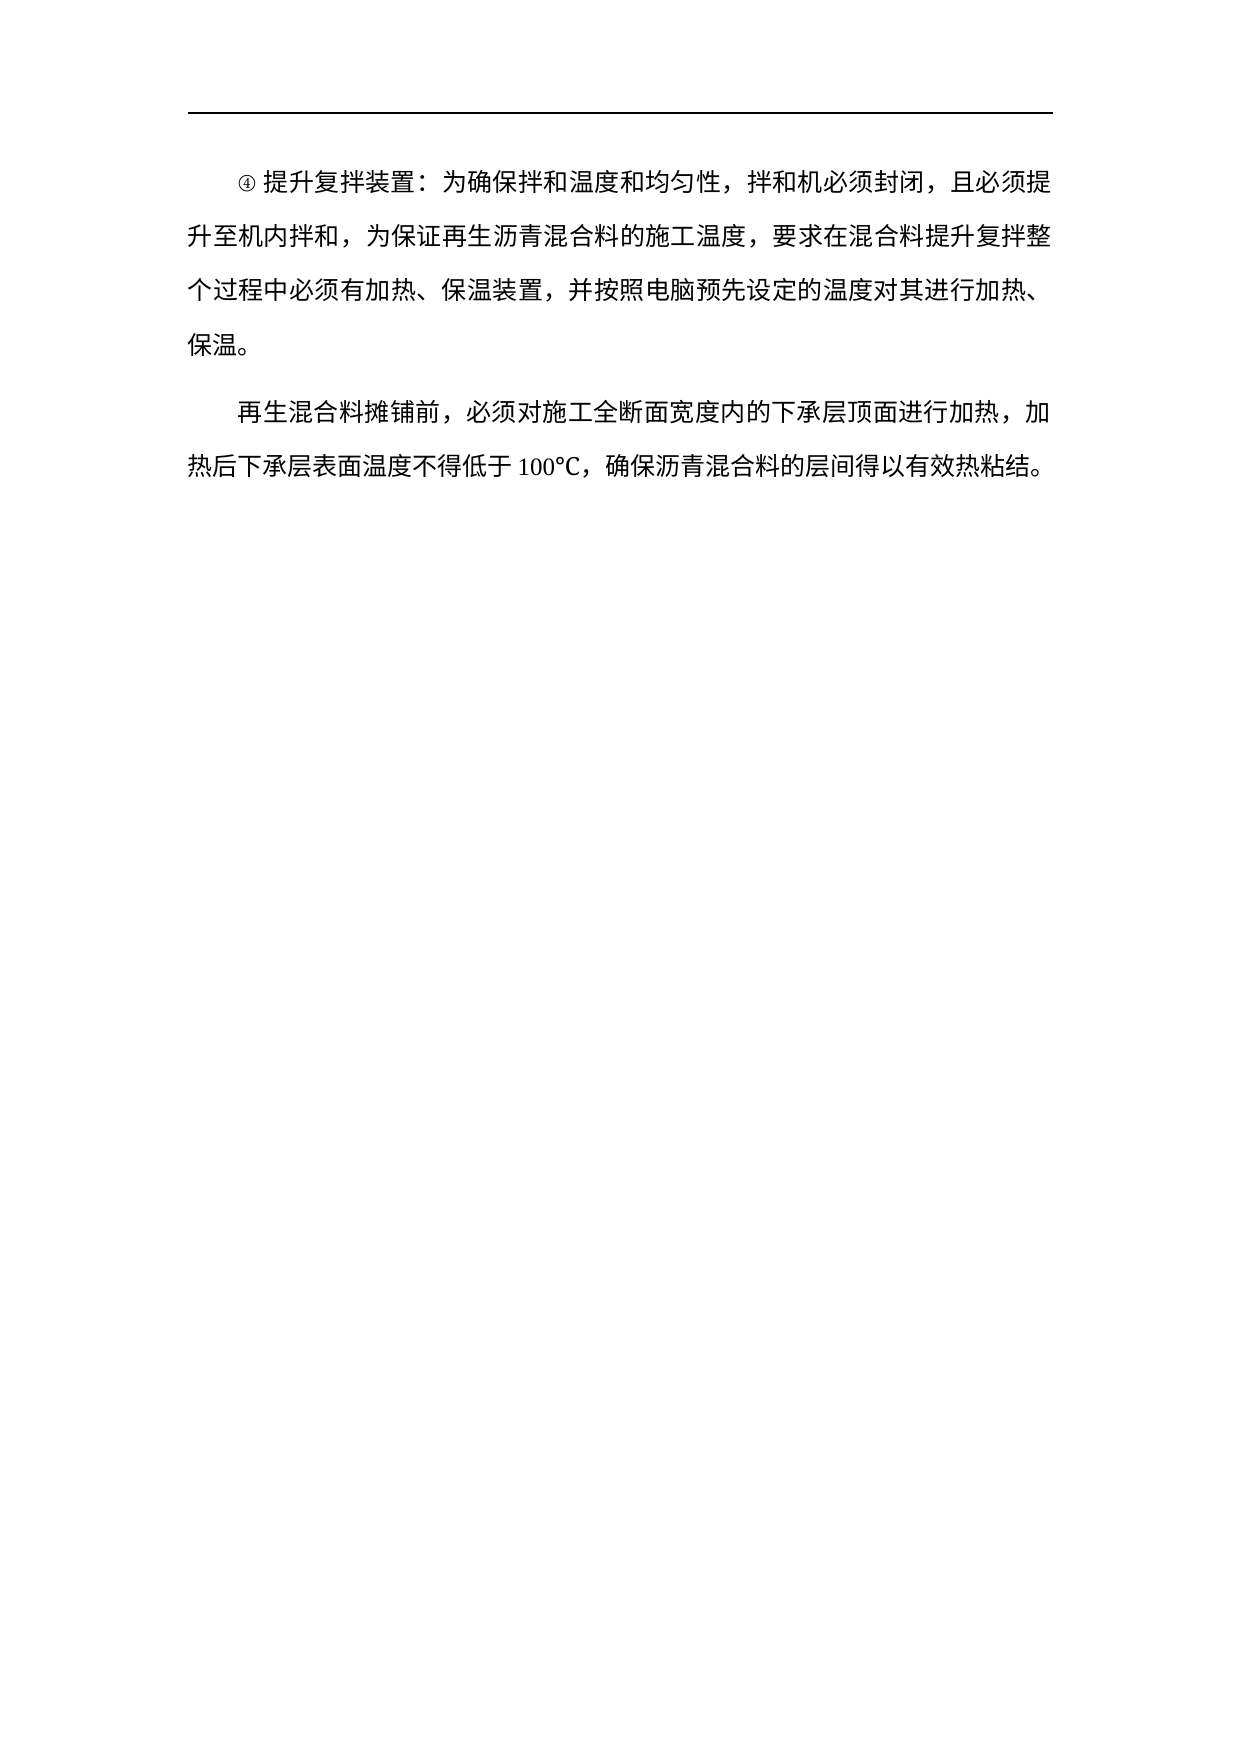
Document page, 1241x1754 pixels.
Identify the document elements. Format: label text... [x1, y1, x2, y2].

text ④ 提升复拌装置：为确保拌和温度和均匀性，拌和机必须封闭，且必须提升至机内拌和，为保证再生沥青混合料的施工温度，要求在混合料提升复拌整个过程中必须有加热、保温装置，并按照电脑预先设定的温度对其进行加热、保温。 [187, 162, 1053, 361]
text 再生混合料摊铺前，必须对施工全断面宽度内的下承层顶面进行加热，加热后下承层表面温度不得低于，确保沥青混合料的层间得以有效热粘结。 [187, 392, 1053, 483]
